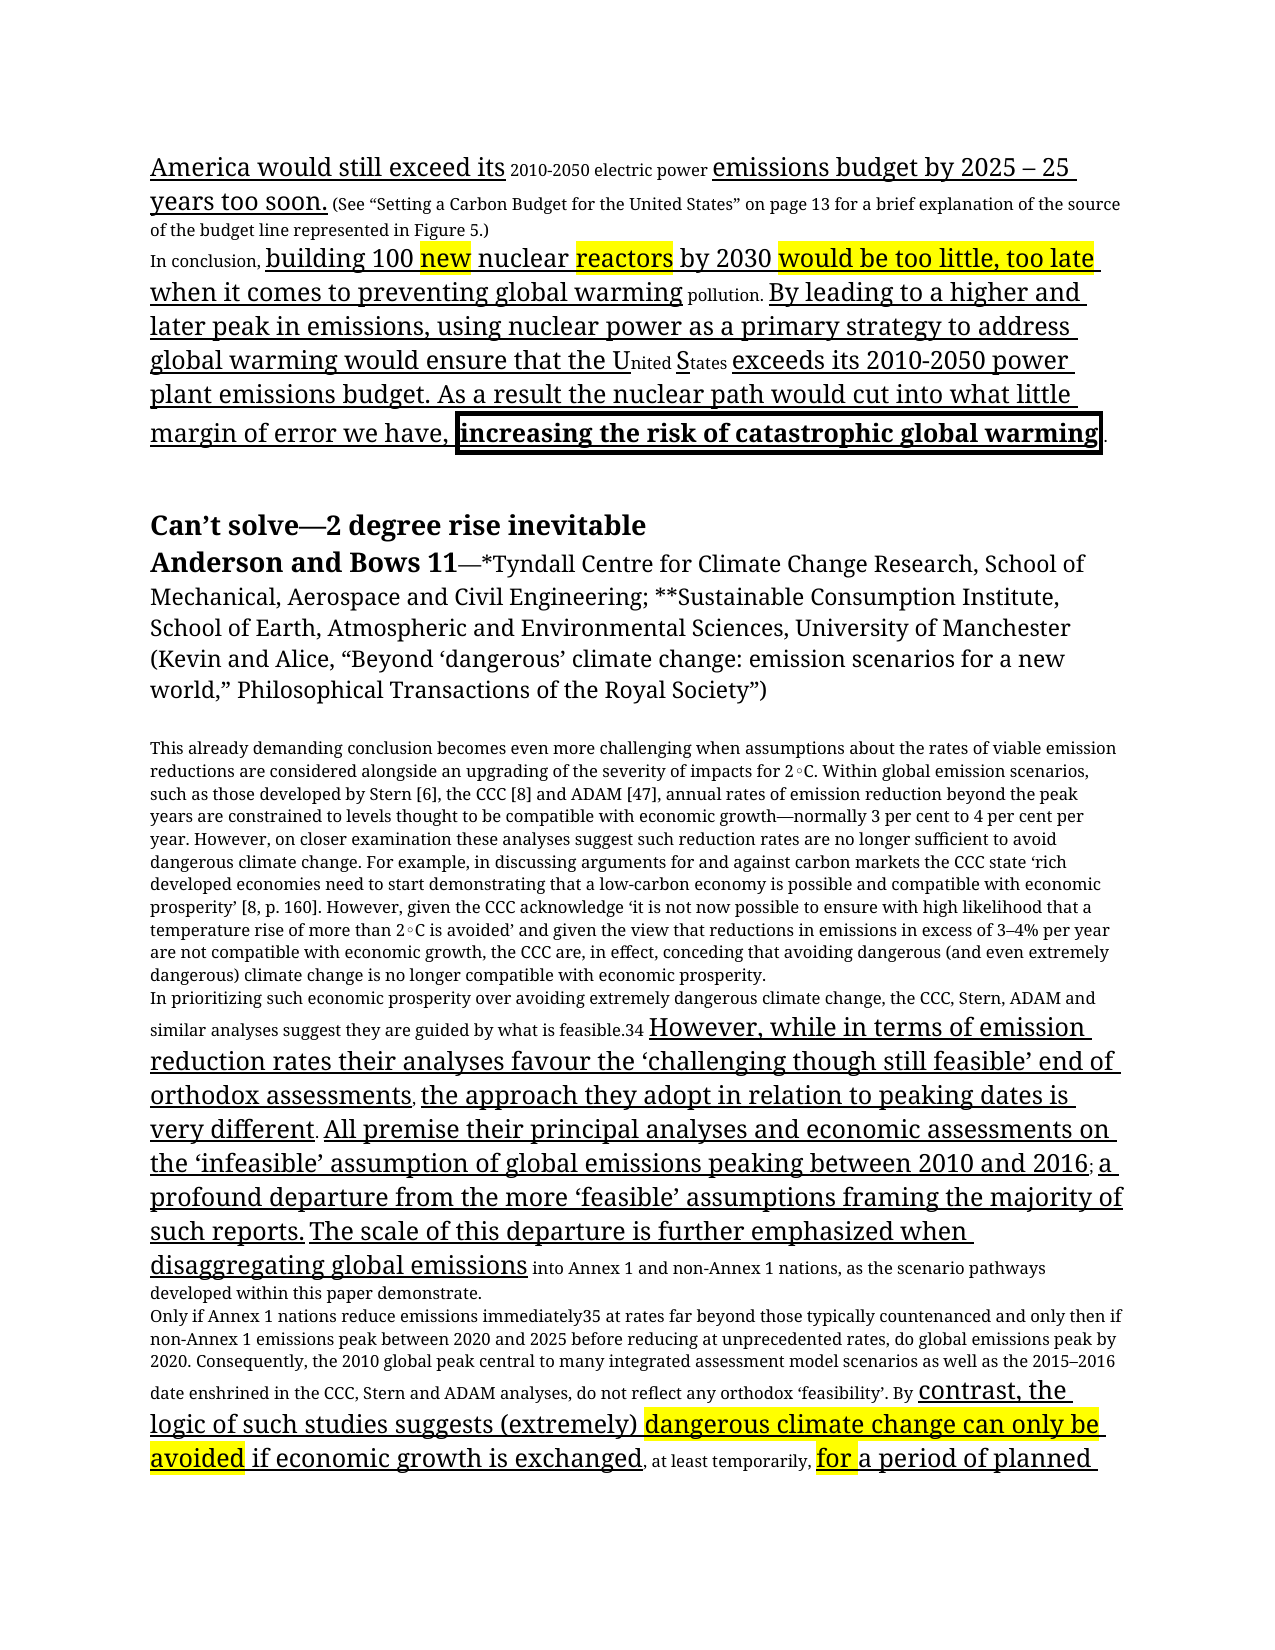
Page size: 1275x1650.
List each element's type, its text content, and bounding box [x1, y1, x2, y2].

text This already demanding conclusion becomes even more challenging when assumptions about the rates of viable emission reductions are considered alongside an upgrading of the severity of impacts for 2◦C. Within global emission scenarios, such as those developed by Stern [6], the CCC [8] and ADAM [47], annual rates of emission reduction beyond the peak years are constrained to levels thought to be compatible with economic growth—normally 3 per cent to 4 per cent per year. However, on closer examination these analyses suggest such reduction rates are no longer sufficient to avoid dangerous climate change. For example, in discussing arguments for and against carbon markets the CCC state ‘rich developed economies need to start demonstrating that a low-carbon economy is possible and compatible with economic prosperity’ [8, p. 160]. However, given the CCC acknowledge ‘it is not now possible to ensure with high likelihood that a temperature rise of more than 2◦C is avoided’ and given the view that reductions in emissions in excess of 3–4% per year are not compatible with economic growth, the CCC are, in effect, conceding that avoiding dangerous (and even extremely dangerous) climate change is no longer compatible with economic prosperity. [150, 737, 1125, 986]
text Anderson and Bows 11—*Tyndall Centre for Climate Change Research, School of Mechanical, Aerospace and Civil Engineering; **Sustainable Consumption Institute, School of Earth, Atmospheric and Environmental Sciences, University of Manchester (Kevin and Alice, “Beyond ‘dangerous’ climate change: emission scenarios for a new world,” Philosophical Transactions of the Royal Society”) [150, 543, 1125, 705]
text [150, 1304, 1125, 1475]
subtitle Can’t solve—2 degree rise inevitable [150, 507, 1125, 543]
text In conclusion, building 100 new nuclear reactors by 2030 would be too little, too late when it comes to preventing global warming pollution. By leading to a higher and later peak in emissions, using nuclear power as a primary strategy to address global warming would ensure that the United States exceeds its 2010-2050 power plant emissions budget. As a result the nuclear path would cut into what little margin of error we have, increasing the risk of catastrophic global warming. [150, 241, 1125, 454]
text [150, 150, 1125, 241]
text In prioritizing such economic prosperity over avoiding extremely dangerous climate change, the CCC, Stern, ADAM and similar analyses suggest they are guided by what is feasible.34 However, while in terms of emission reduction rates their analyses favour the ‘challenging though still feasible’ end of orthodox assessments, the approach they adopt in relation to peaking dates is very different. All premise their principal analyses and economic assessments on the ‘infeasible’ assumption of global emissions peaking between 2010 and 2016; a profound departure from the more ‘feasible’ assumptions framing the majority of such reports. The scale of this departure is further emphasized when disaggregating global emissions into Annex 1 and non-Annex 1 nations, as the scenario pathways developed within this paper demonstrate. [150, 986, 1125, 1304]
